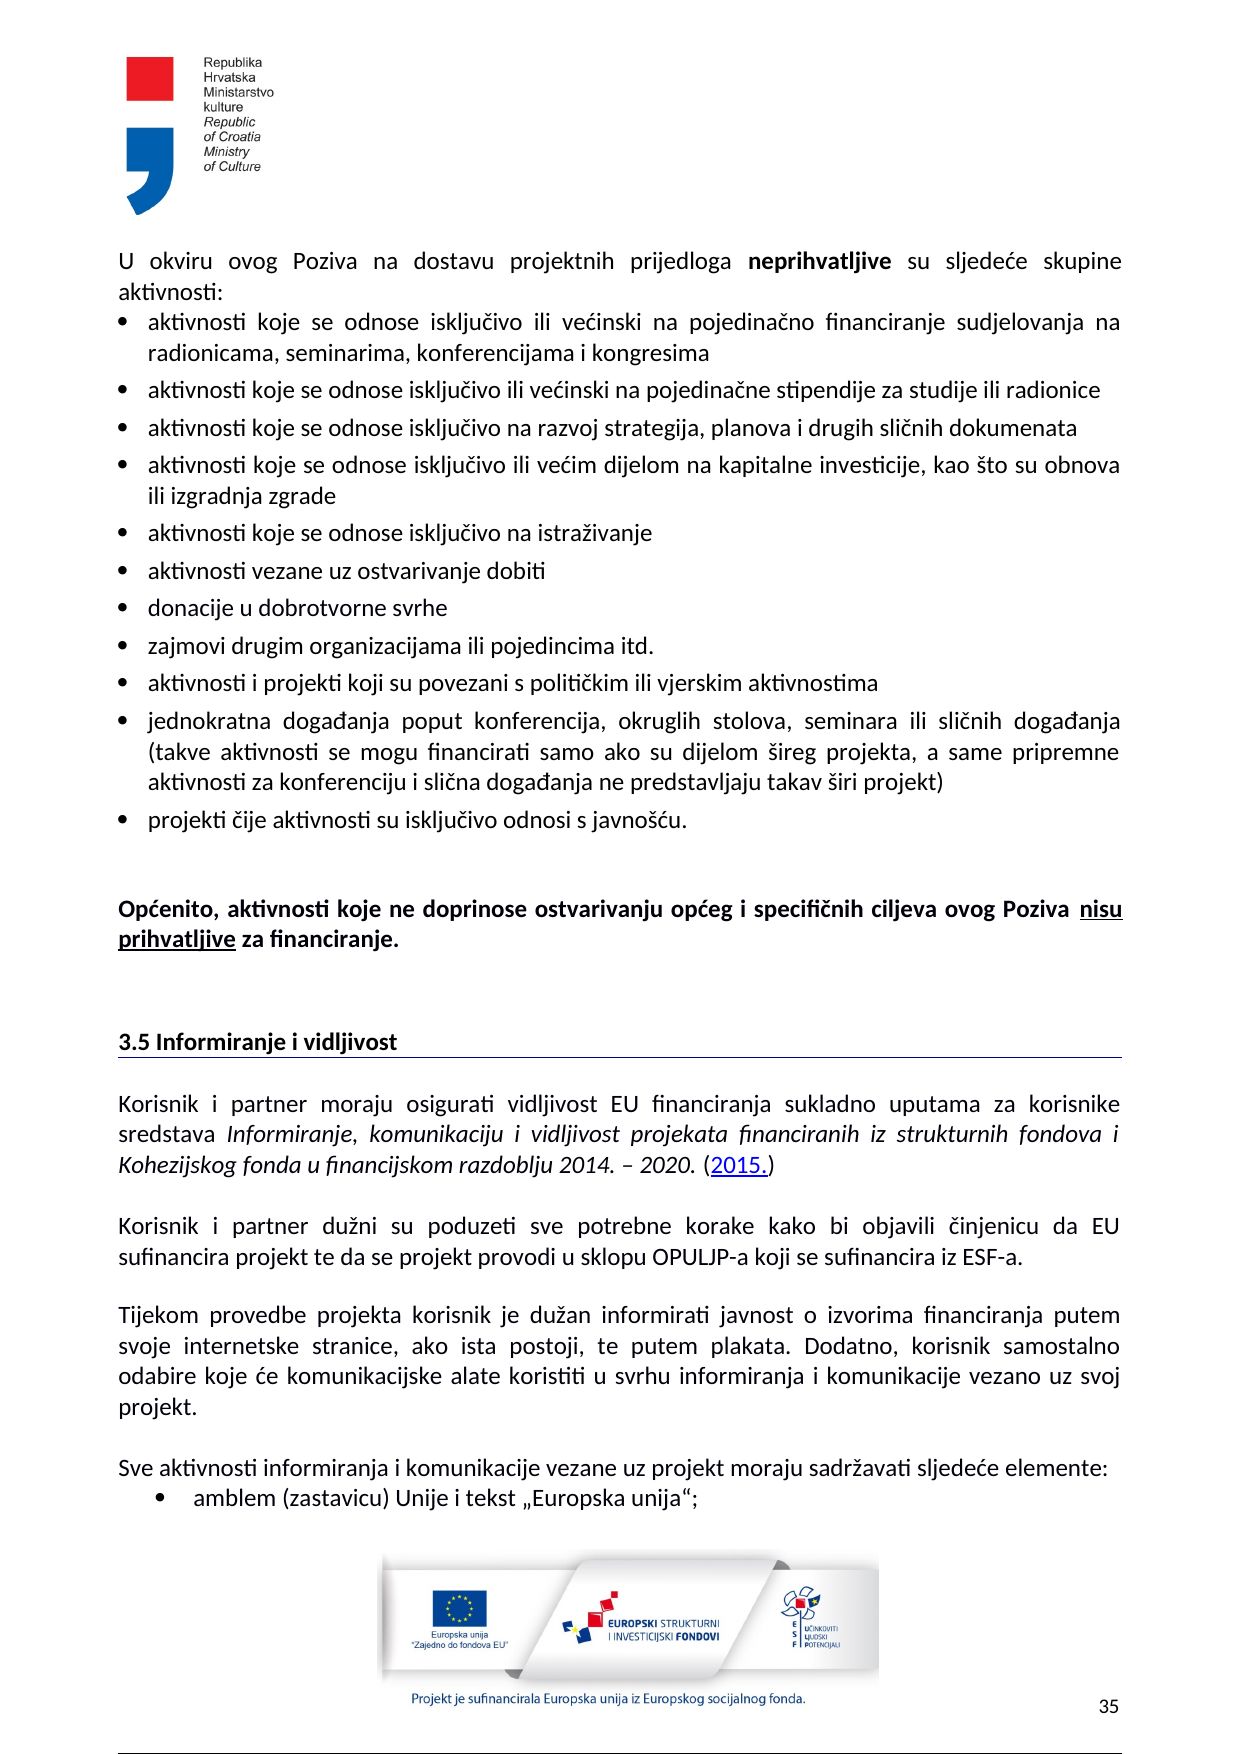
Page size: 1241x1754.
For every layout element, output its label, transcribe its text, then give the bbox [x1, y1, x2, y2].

text Sve aktivnosti informiranja i komunikacije vezane uz projekt moraju sadržavati sljedeće elemente: [118, 1452, 1122, 1482]
picture [118, 50, 280, 215]
list amblem (zastavicu) Unije i tekst „Europska unija“; [156, 1482, 1122, 1513]
list aktivnosti i projekti koji su povezani s političkim ili vjerskim aktivnostima [118, 668, 1122, 698]
list aktivnosti koje se odnose isključivo na istraživanje [118, 518, 1122, 548]
list aktivnosti vezane uz ostvarivanje dobiti [118, 555, 1122, 586]
list projekti čije aktivnosti su isključivo odnosi s javnošću. [118, 804, 1122, 834]
list aktivnosti koje se odnose isključivo ili većinski na pojedinačne stipendije za studije ili radionice [118, 374, 1122, 405]
list aktivnosti koje se odnose isključivo ili većinski na pojedinačno financiranje sudjelovanja na radionicama, seminarima, konferencijama i kongresima [118, 306, 1122, 367]
list donacije u dobrotvorne svrhe [118, 593, 1122, 623]
list aktivnosti koje se odnose isključivo ili većim dijelom na kapitalne investicije, kao što su obnova ili izgradnja zgrade [118, 449, 1122, 511]
text U okviru ovog Poziva na dostavu projektnih prijedloga neprihvatljive su sljedeće skupine aktivnosti: [118, 245, 1122, 306]
text Korisnik i partner dužni su poduzeti sve potrebne korake kako bi objavili činjenicu da EU sufinancira projekt te da se projekt provodi u sklopu OPULJP-a koji se sufinancira iz ESF-a. [118, 1210, 1122, 1271]
text 3.5 Informiranje i vidljivost [118, 1026, 1122, 1057]
text Tijekom provedbe projekta korisnik je dužan informirati javnost o izvorima financiranja putem svoje internetske stranice, ako ista postoji, te putem plakata. Dodatno, korisnik samostalno odabire koje će komunikacijske alate koristiti u svrhu informiranja i komunikacije vezano uz svoj projekt. [118, 1299, 1122, 1421]
text Općenito, aktivnosti koje ne doprinose ostvarivanju općeg i specifičnih ciljeva ovog Poziva nisu prihvatljive za financiranje. [118, 893, 1122, 954]
picture [377, 1549, 879, 1714]
list aktivnosti koje se odnose isključivo na razvoj strategija, planova i drugih sličnih dokumenata [118, 412, 1122, 442]
list zajmovi drugim organizacijama ili pojedincima itd. [118, 630, 1122, 661]
text Korisnik i partner moraju osigurati vidljivost EU financiranja sukladno uputama za korisnike sredstava Informiranje, komunikaciju i vidljivost projekata financiranih iz strukturnih fondova i Kohezijskog fonda u financijskom razdoblju 2014. – 2020. (2015.) [118, 1088, 1122, 1180]
list jednokratna događanja poput konferencija, okruglih stolova, seminara ili sličnih događanja (takve aktivnosti se mogu financirati samo ako su dijelom šireg projekta, a same pripremne aktivnosti za konferenciju i slična događanja ne predstavljaju takav širi projekt) [118, 705, 1122, 797]
